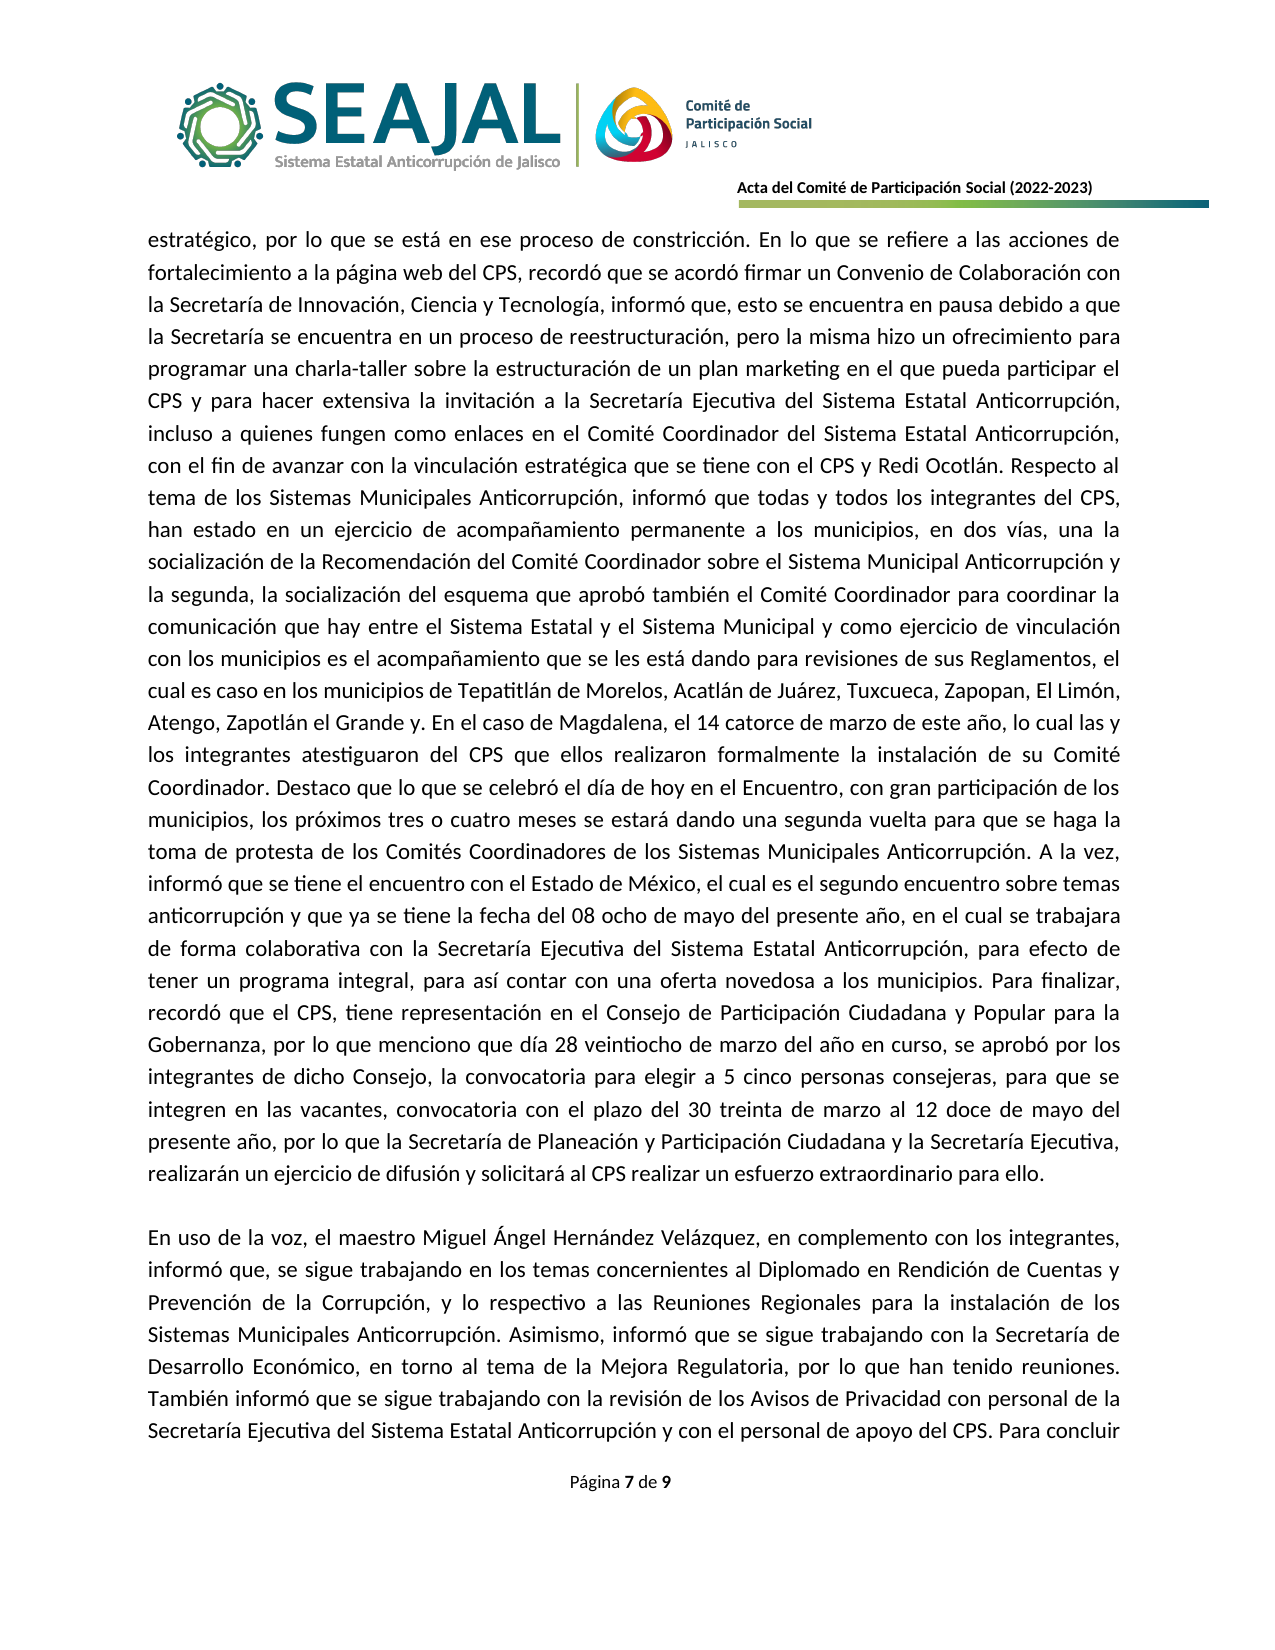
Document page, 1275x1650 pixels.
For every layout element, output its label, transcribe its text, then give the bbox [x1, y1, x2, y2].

picture [147, 75, 841, 174]
picture [738, 200, 1209, 208]
